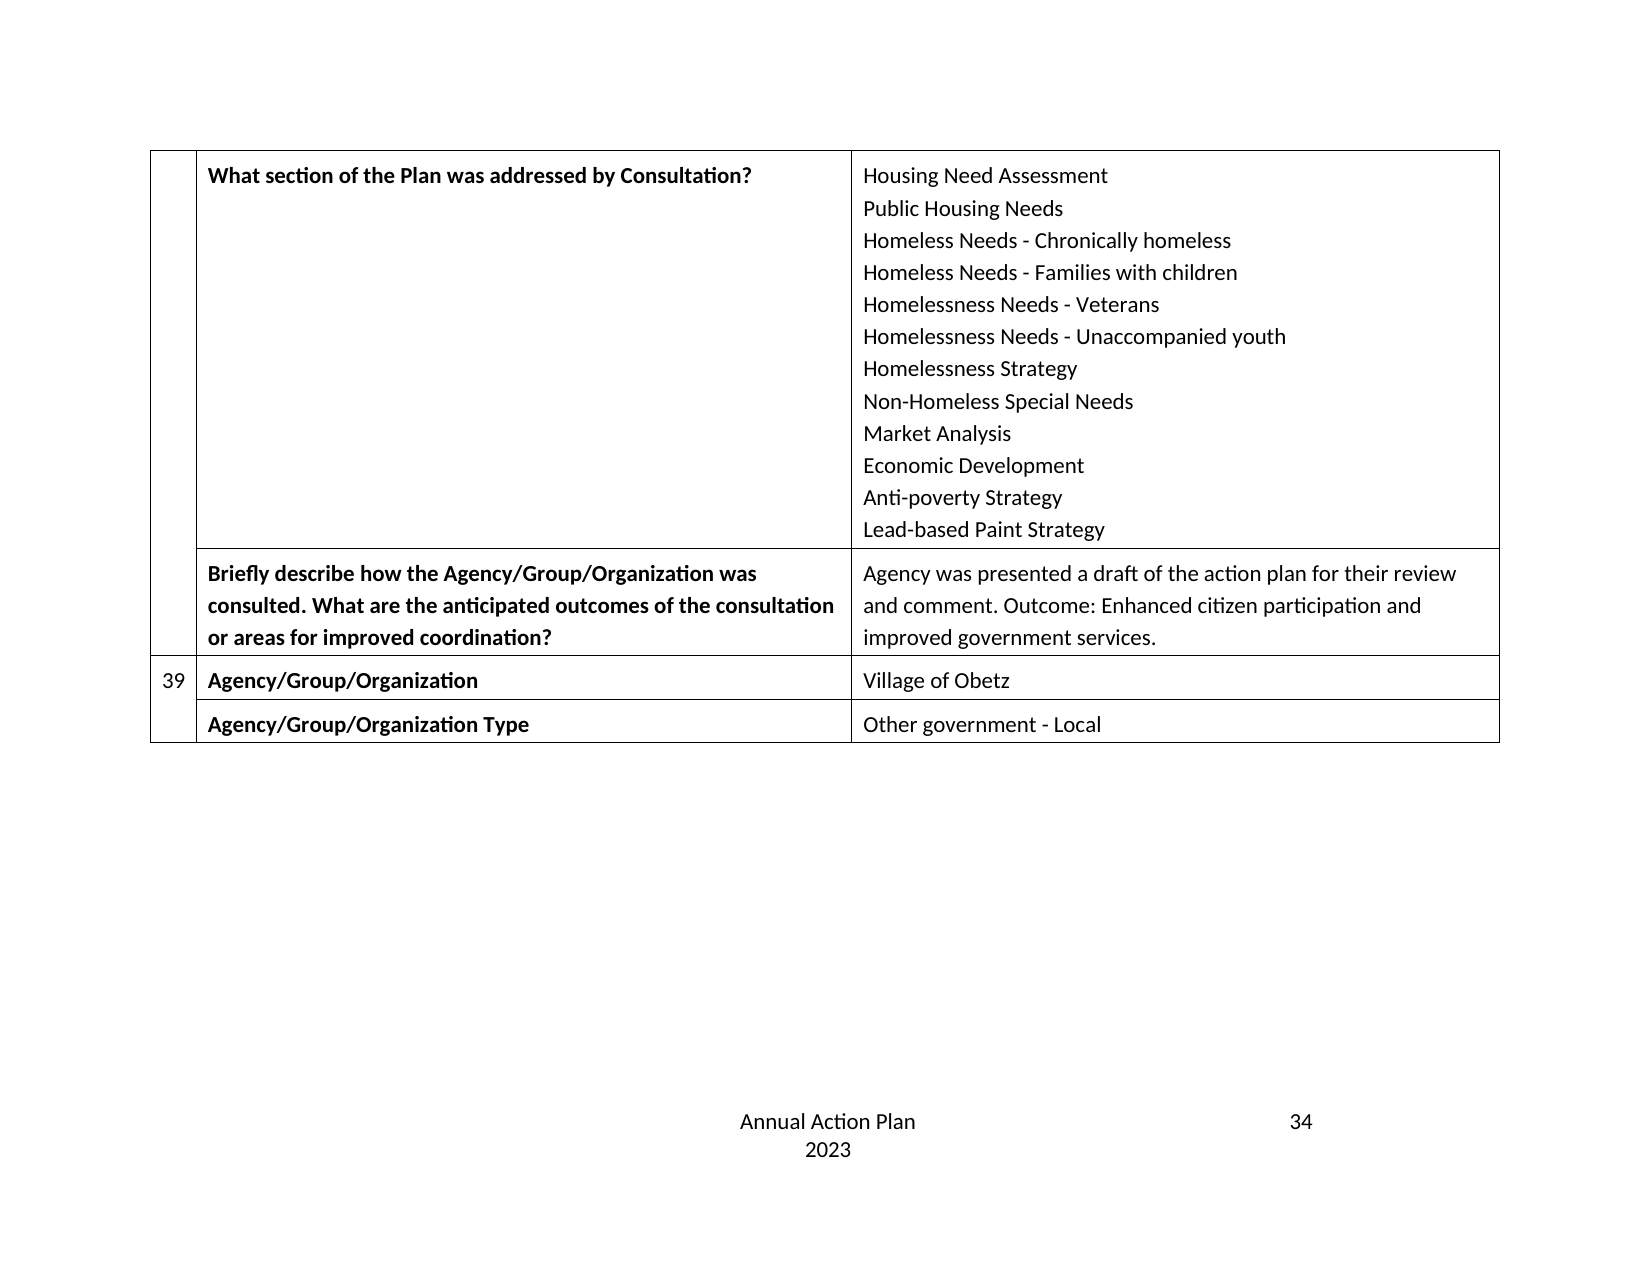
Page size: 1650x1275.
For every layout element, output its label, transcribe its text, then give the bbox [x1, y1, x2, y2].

table_cell Other government - Local [852, 700, 1499, 742]
table_cell 39 [151, 656, 196, 742]
table_cell Briefly describe how the Agency/Group/Organization was consulted. What are the anticipated outcomes of the consultation or areas for improved coordination? [197, 549, 851, 655]
table_cell Agency was presented a draft of the action plan for their review and comment. Outcome: Enhanced citizen participation and improved government services. [852, 549, 1499, 655]
table_cell Village of Obetz [852, 656, 1499, 698]
table_cell Agency/Group/Organization Type [197, 700, 851, 742]
table_cell Housing Need Assessment Public Housing Needs Homeless Needs - Chronically homeless Homeless Needs - Families with children Homelessness Needs - Veterans Homelessness Needs - Unaccompanied youth Homelessness Strategy Non-Homeless Special Needs Market Analysis Economic Development Anti-poverty Strategy Lead-based Paint Strategy [852, 151, 1499, 547]
table_cell What section of the Plan was addressed by Consultation? [197, 151, 851, 547]
table_cell Agency/Group/Organization [197, 656, 851, 698]
